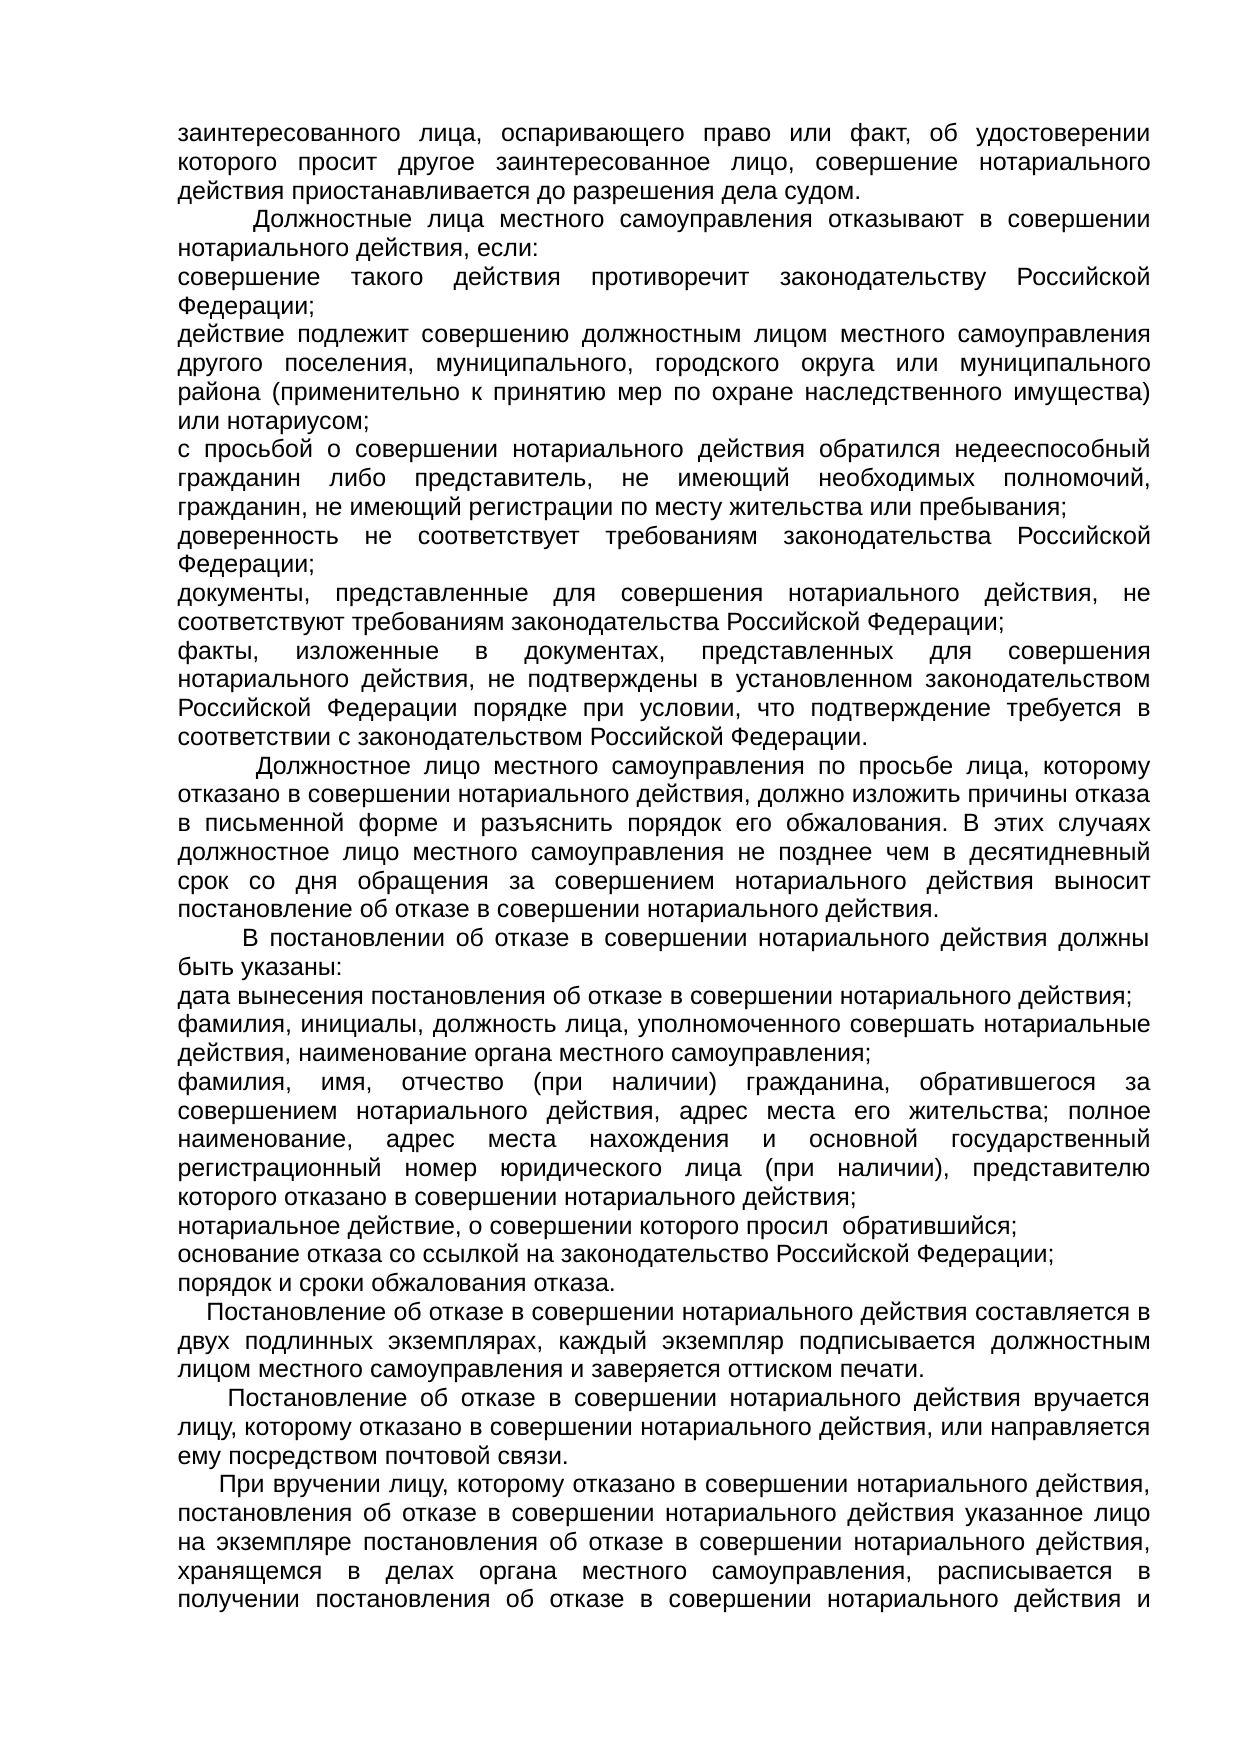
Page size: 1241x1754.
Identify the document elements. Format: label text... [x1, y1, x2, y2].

text Должностные лица местного самоуправления отказывают в совершении нотариального действия, если: [177, 204, 1152, 262]
text основание отказа со ссылкой на законодательство Российской Федерации; [177, 1239, 1152, 1268]
text нотариальное действие, о совершении которого просил обратившийся; [177, 1211, 1152, 1239]
text факты, изложенные в документах, представленных для совершения нотариального действия, не подтверждены в установленном законодательством Российской Федерации порядке при условии, что подтверждение требуется в соответствии с законодательством Российской Федерации. [177, 636, 1152, 751]
text фамилия, имя, отчество (при наличии) гражданина, обратившегося за совершением нотариального действия, адрес места его жительства; полное наименование, адрес места нахождения и основной государственный регистрационный номер юридического лица (при наличии), представителю которого отказано в совершении нотариального действия; [177, 1067, 1152, 1211]
text с просьбой о совершении нотариального действия обратился недееспособный гражданин либо представитель, не имеющий необходимых полномочий, гражданин, не имеющий регистрации по месту жительства или пребывания; [177, 434, 1152, 521]
text фамилия, инициалы, должность лица, уполномоченного совершать нотариальные действия, наименование органа местного самоуправления; [177, 1009, 1152, 1067]
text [177, 1469, 1152, 1613]
text совершение такого действия противоречит законодательству Российской Федерации; [177, 262, 1152, 319]
text документы, представленные для совершения нотариального действия, не соответствуют требованиям законодательства Российской Федерации; [177, 578, 1152, 636]
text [177, 118, 1152, 204]
text порядок и сроки обжалования отказа. [177, 1268, 1152, 1297]
text Постановление об отказе в совершении нотариального действия составляется в двух подлинных экземплярах, каждый экземпляр подписывается должностным лицом местного самоуправления и заверяется оттиском печати. [177, 1297, 1152, 1383]
text Постановление об отказе в совершении нотариального действия вручается лицу, которому отказано в совершении нотариального действия, или направляется ему посредством почтовой связи. [177, 1383, 1152, 1469]
text действие подлежит совершению должностным лицом местного самоуправления другого поселения, муниципального, городского округа или муниципального района (применительно к принятию мер по охране наследственного имущества) или нотариусом; [177, 319, 1152, 434]
text дата вынесения постановления об отказе в совершении нотариального действия; [177, 981, 1152, 1009]
text доверенность не соответствует требованиям законодательства Российской Федерации; [177, 521, 1152, 578]
text Должностное лицо местного самоуправления по просьбе лица, которому отказано в совершении нотариального действия, должно изложить причины отказа в письменной форме и разъяснить порядок его обжалования. В этих случаях должностное лицо местного самоуправления не позднее чем в десятидневный срок со дня обращения за совершением нотариального действия выносит постановление об отказе в совершении нотариального действия. [177, 751, 1152, 923]
text В постановлении об отказе в совершении нотариального действия должны быть указаны: [177, 923, 1152, 981]
